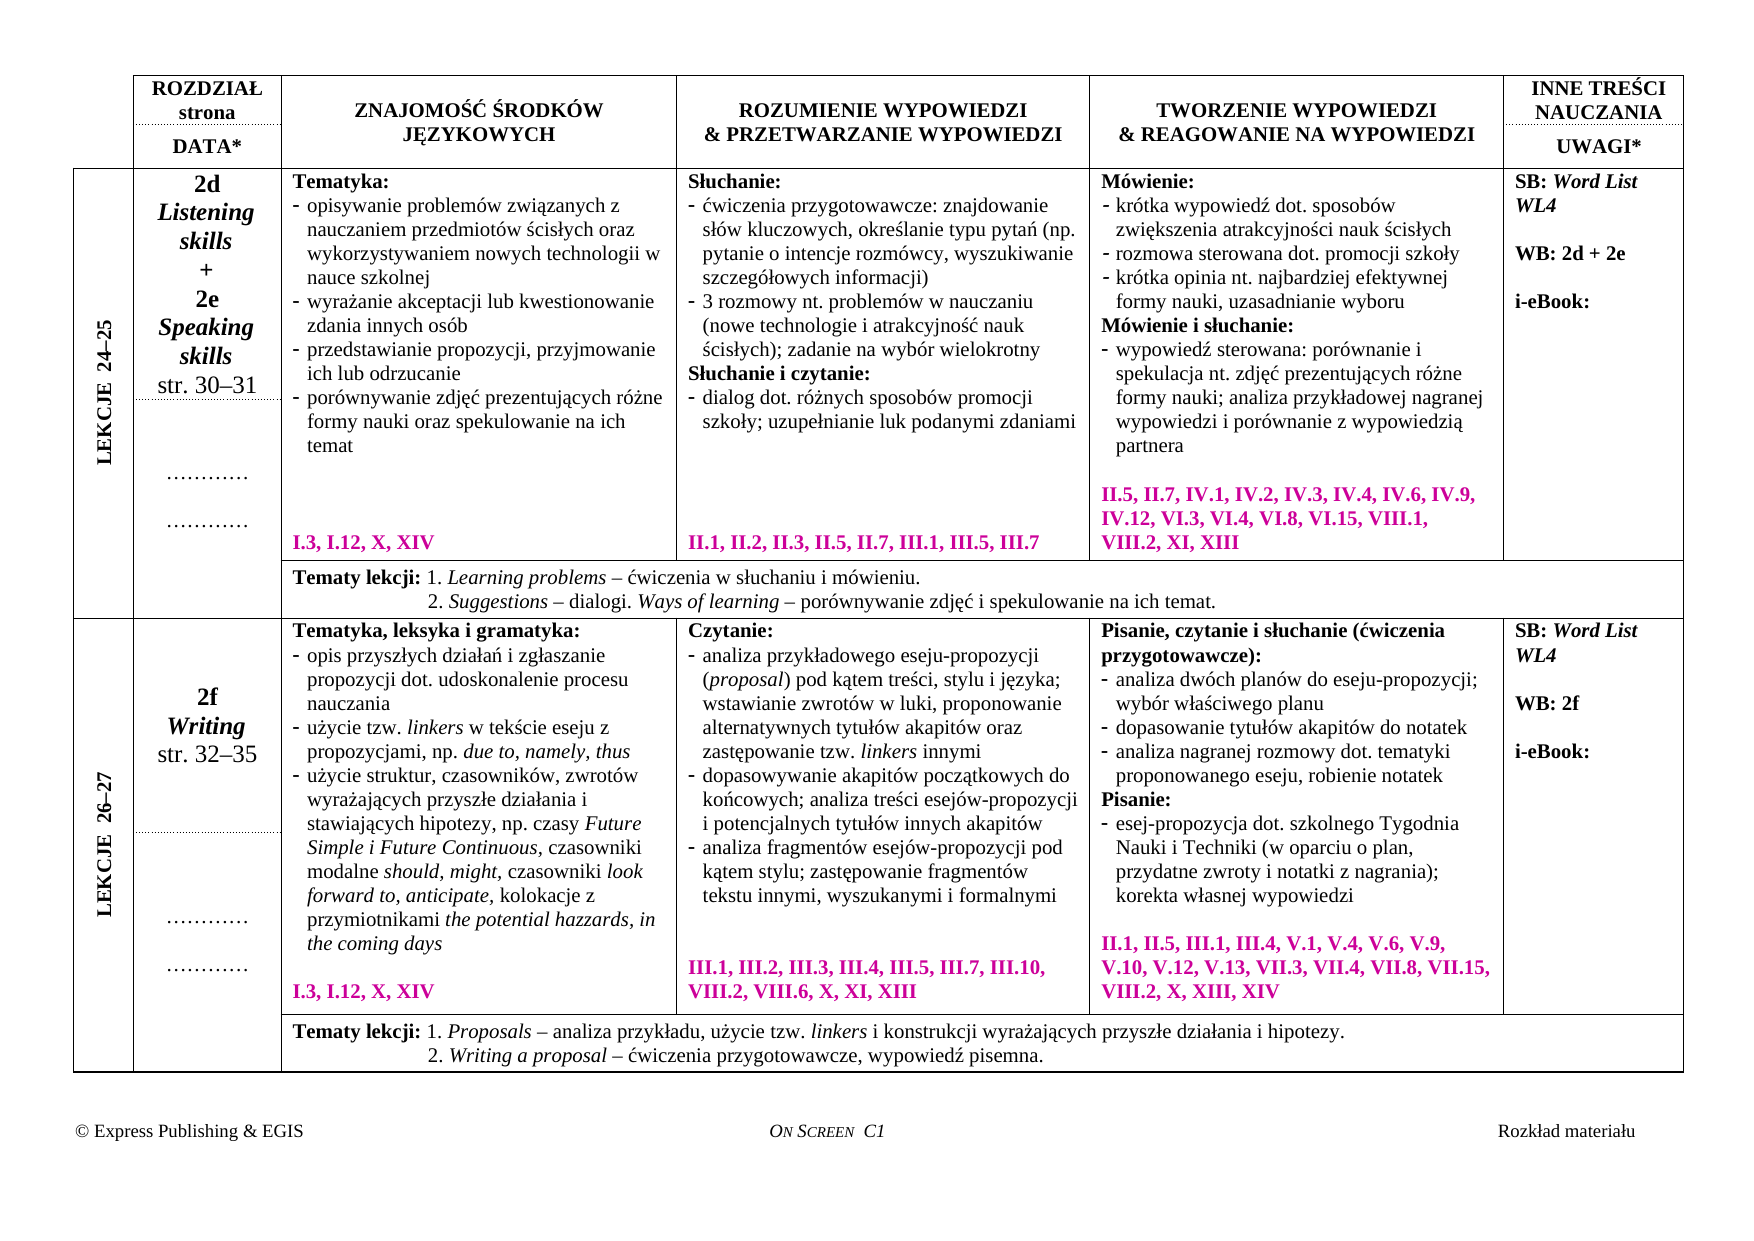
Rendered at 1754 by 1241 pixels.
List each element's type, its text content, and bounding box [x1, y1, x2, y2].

table_cell SB: Word List WL4 WB: 2f i-eBook: [1504, 619, 1683, 1013]
table_header ROZUMIENIE WYPOWIEDZI & PRZETWARZANIE WYPOWIEDZI [677, 76, 1089, 168]
table_cell SB: Word List WL4 WB: 2d + 2e i-eBook: [1504, 169, 1683, 559]
table_cell LEKCJE 26–27 [74, 619, 133, 1071]
table_cell Czytanie: analiza przykładowego eseju-propozycji (proposal) pod kątem treści, stylu i języka; wstawianie zwrotów w luki, proponowanie alternatywnych tytułów akapitów oraz zastępowanie tzw. linkers innymi dopasowywanie akapitów początkowych do końcowych; analiza treści esejów-propozycji i potencjalnych tytułów innych akapitów analiza fragmentów esejów-propozycji pod kątem stylu; zastępowanie fragmentów tekstu innymi, wyszukanymi i formalnymi III.1, III.2, III.3, III.4, III.5, III.7, III.10, VIII.2, VIII.6, X, XI, XIII [677, 619, 1089, 1013]
table_cell ………… ………… [134, 832, 281, 1071]
table_cell Mówienie: krótka wypowiedź dot. sposobów zwiększenia atrakcyjności nauk ścisłych rozmowa sterowana dot. promocji szkoły krótka opinia nt. najbardziej efektywnej formy nauki, uzasadnianie wyboru Mówienie i słuchanie: wypowiedź sterowana: porównanie i spekulacja nt. zdjęć prezentujących różne formy nauki; analiza przykładowej nagranej wypowiedzi i porównanie z wypowiedzią partnera II.5, II.7, IV.1, IV.2, IV.3, IV.4, IV.6, IV.9, IV.12, VI.3, VI.4, VI.8, VI.15, VIII.1, VIII.2, XI, XIII [1090, 169, 1503, 559]
table_cell UWAGI* [1504, 124, 1683, 168]
table_cell 2f Writing str. 32–35 [134, 619, 281, 832]
table_header ROZDZIAŁ strona [134, 76, 281, 124]
table_header INNE TREŚCI NAUCZANIA [1504, 76, 1683, 124]
table_cell 2d Listening skills + 2e Speaking skills str. 30–31 [134, 169, 281, 399]
table_header TWORZENIE WYPOWIEDZI & REAGOWANIE NA WYPOWIEDZI [1090, 76, 1503, 168]
table_cell Tematy lekcji: 1. Proposals – analiza przykładu, użycie tzw. linkers i konstrukcji wyrażających przyszłe działania i hipotezy. 2. Writing a proposal – ćwiczenia przygotowawcze, wypowiedź pisemna. [282, 1015, 1683, 1071]
table_cell Tematyka: opisywanie problemów związanych z nauczaniem przedmiotów ścisłych oraz wykorzystywaniem nowych technologii w nauce szkolnej wyrażanie akceptacji lub kwestionowanie zdania innych osób przedstawianie propozycji, przyjmowanie ich lub odrzucanie porównywanie zdjęć prezentujących różne formy nauki oraz spekulowanie na ich temat I.3, I.12, X, XIV [282, 169, 676, 559]
table_cell LEKCJE 24–25 [74, 169, 133, 617]
table_cell DATA* [134, 124, 281, 168]
table_cell ………… ………… [134, 399, 281, 617]
table_cell Tematy lekcji: 1. Learning problems – ćwiczenia w słuchaniu i mówieniu. 2. Suggestions – dialogi. Ways of learning – porównywanie zdjęć i spekulowanie na ich temat. [282, 561, 1683, 617]
table_header ZNAJOMOŚĆ ŚRODKÓW JĘZYKOWYCH [282, 76, 676, 168]
table_cell Pisanie, czytanie i słuchanie (ćwiczenia przygotowawcze): analiza dwóch planów do eseju-propozycji; wybór właściwego planu dopasowanie tytułów akapitów do notatek analiza nagranej rozmowy dot. tematyki proponowanego eseju, robienie notatek Pisanie: esej-propozycja dot. szkolnego Tygodnia Nauki i Techniki (w oparciu o plan, przydatne zwroty i notatki z nagrania); korekta własnej wypowiedzi II.1, II.5, III.1, III.4, V.1, V.4, V.6, V.9, V.10, V.12, V.13, VII.3, VII.4, VII.8, VII.15, VIII.2, X, XIII, XIV [1090, 619, 1503, 1013]
table_cell Tematyka, leksyka i gramatyka: opis przyszłych działań i zgłaszanie propozycji dot. udoskonalenie procesu nauczania użycie tzw. linkers w tekście eseju z propozycjami, np. due to, namely, thus użycie struktur, czasowników, zwrotów wyrażających przyszłe działania i stawiających hipotezy, np. czasy Future Simple i Future Continuous, czasowniki modalne should, might, czasowniki look forward to, anticipate, kolokacje z przymiotnikami the potential hazzards, in the coming days I.3, I.12, X, XIV [282, 619, 676, 1013]
table_cell Słuchanie: ćwiczenia przygotowawcze: znajdowanie słów kluczowych, określanie typu pytań (np. pytanie o intencje rozmówcy, wyszukiwanie szczegółowych informacji) 3 rozmowy nt. problemów w nauczaniu (nowe technologie i atrakcyjność nauk ścisłych); zadanie na wybór wielokrotny Słuchanie i czytanie: dialog dot. różnych sposobów promocji szkoły; uzupełnianie luk podanymi zdaniami II.1, II.2, II.3, II.5, II.7, III.1, III.5, III.7 [677, 169, 1089, 559]
